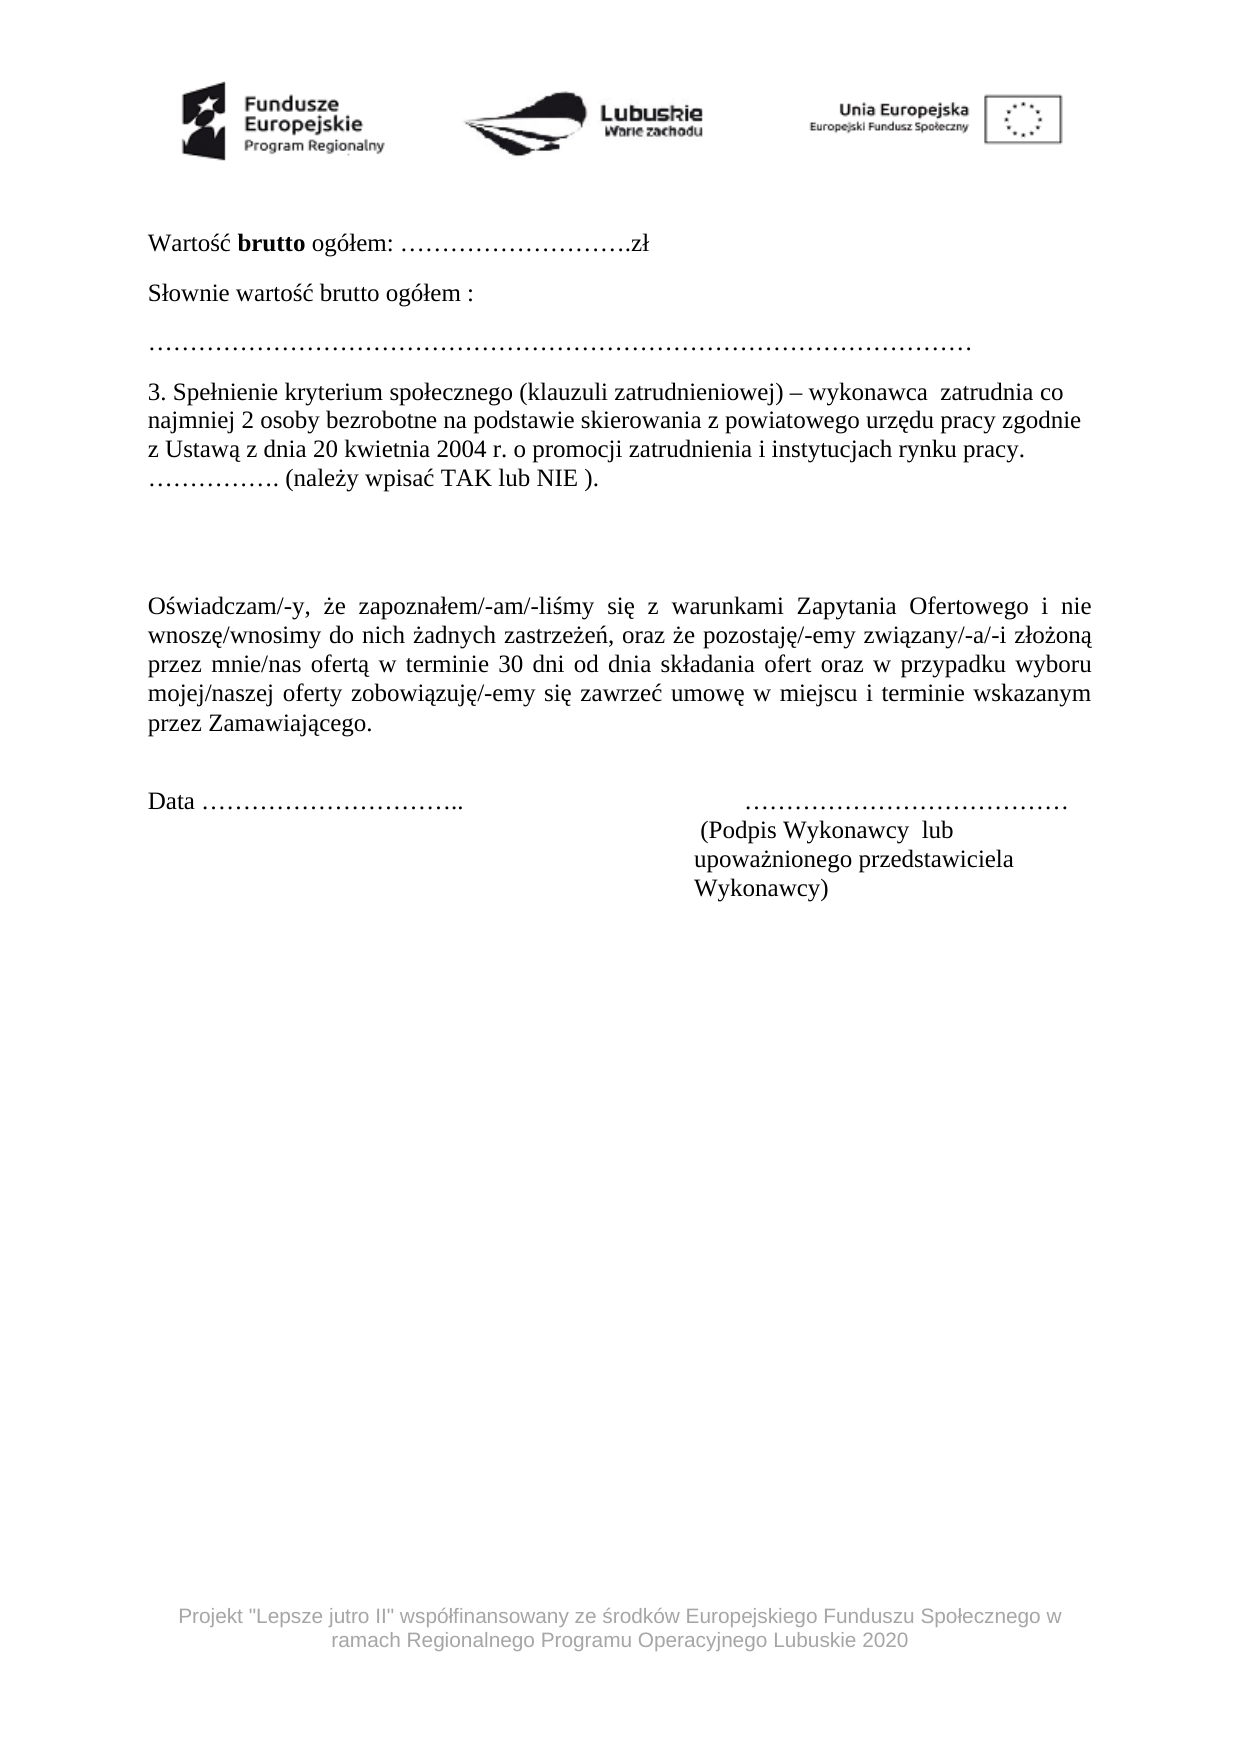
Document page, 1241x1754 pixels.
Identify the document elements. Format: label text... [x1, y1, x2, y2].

text 3. Spełnienie kryterium społecznego (klauzuli zatrudnieniowej) – wykonawca zatrudnia co najmniej 2 osoby bezrobotne na podstawie skierowania z powiatowego urzędu pracy zgodnie z Ustawą z dnia 20 kwietnia 2004 r. o promocji zatrudnienia i instytucjach rynku pracy. ……………. (należy wpisać TAK lub NIE ). [148, 377, 1093, 492]
text Wartość brutto ogółem: ……………………….zł [148, 228, 1196, 257]
text Data ………………………….. ………………………………… [148, 786, 1093, 815]
text ……………………………………………………………………………………… [148, 327, 1196, 356]
picture [147, 73, 1092, 179]
text Oświadczam/-y, że zapoznałem/-am/-liśmy się z warunkami Zapytania Ofertowego i nie wnoszę/wnosimy do nich żadnych zastrzeżeń, oraz że pozostaję/-emy związany/-a/-i złożoną przez mnie/nas ofertą w terminie 30 dni od dnia składania ofert oraz w przypadku wyboru mojej/naszej oferty zobowiązuję/-emy się zawrzeć umowę w miejscu i terminie wskazanym przez Zamawiającego. [148, 591, 1093, 737]
text (Podpis Wykonawcy lub upoważnionego przedstawiciela Wykonawcy) [148, 815, 1093, 901]
text Słownie wartość brutto ogółem : [148, 278, 1196, 306]
